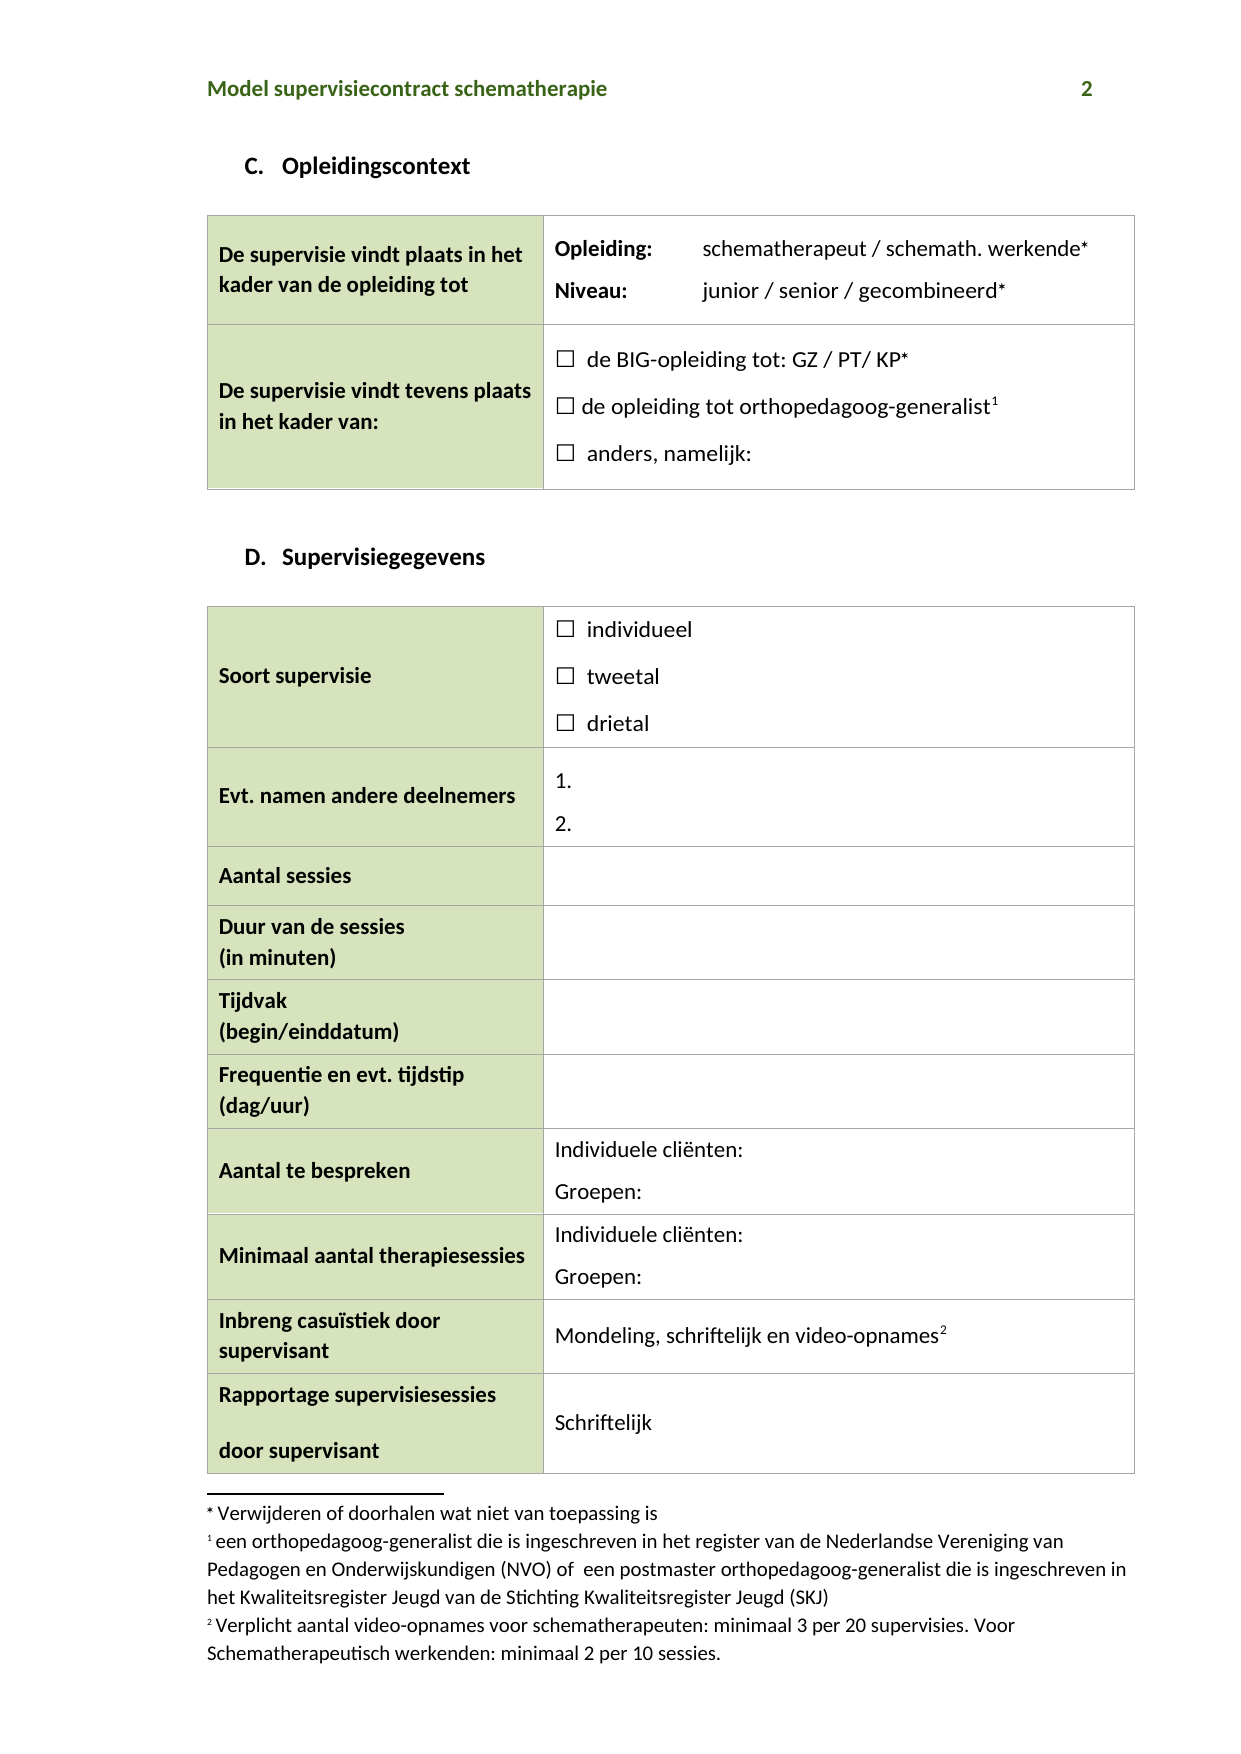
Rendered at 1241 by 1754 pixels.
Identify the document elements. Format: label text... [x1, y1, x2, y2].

table_cell [544, 906, 1134, 979]
table_cell Minimaal aantal therapiesessies [208, 1215, 543, 1299]
list Supervisiegegevens [244, 541, 1152, 571]
list Opleidingscontext [244, 150, 1152, 181]
table_cell [544, 847, 1134, 905]
table_cell [544, 1055, 1134, 1128]
table_cell [544, 980, 1134, 1054]
table_cell Frequentie en evt. tijdstip (dag/uur) [208, 1055, 543, 1128]
table_cell Tijdvak (begin/einddatum) [208, 980, 543, 1054]
table_cell Mondeling, schriftelijk en video-opnames [544, 1300, 1134, 1373]
table_cell Individuele cliënten: Groepen: [544, 1215, 1134, 1299]
table_cell Aantal te bespreken [208, 1129, 543, 1213]
table_cell De supervisie vindt tevens plaats in het kader van: [208, 325, 543, 488]
table_header De supervisie vindt plaats in het kader van de opleiding tot [208, 216, 543, 324]
table_cell Schriftelijk [544, 1374, 1134, 1473]
table_cell Individuele cliënten: Groepen: [544, 1129, 1134, 1213]
table_header Soort supervisie [208, 607, 543, 747]
table_header Opleiding: schematherapeut / schemath. werkende Niveau: junior / senior / gecombineerd [544, 216, 1134, 324]
table_cell Duur van de sessies (in minuten) [208, 906, 543, 979]
table_cell Rapportage supervisiesessies Schriftelijk door supervisant [208, 1374, 543, 1473]
table_cell de BIG-opleiding tot: GZ / PT/ KP de opleiding tot orthopedagoog-generalist anders, namelijk: [544, 325, 1134, 488]
table_header individueel tweetal drietal [544, 607, 1134, 747]
table_cell Inbreng casuïstiek door supervisant [208, 1300, 543, 1373]
table_cell [544, 748, 1134, 846]
table_cell Evt. namen andere deelnemers [208, 748, 543, 846]
table_cell Aantal sessies [208, 847, 543, 905]
